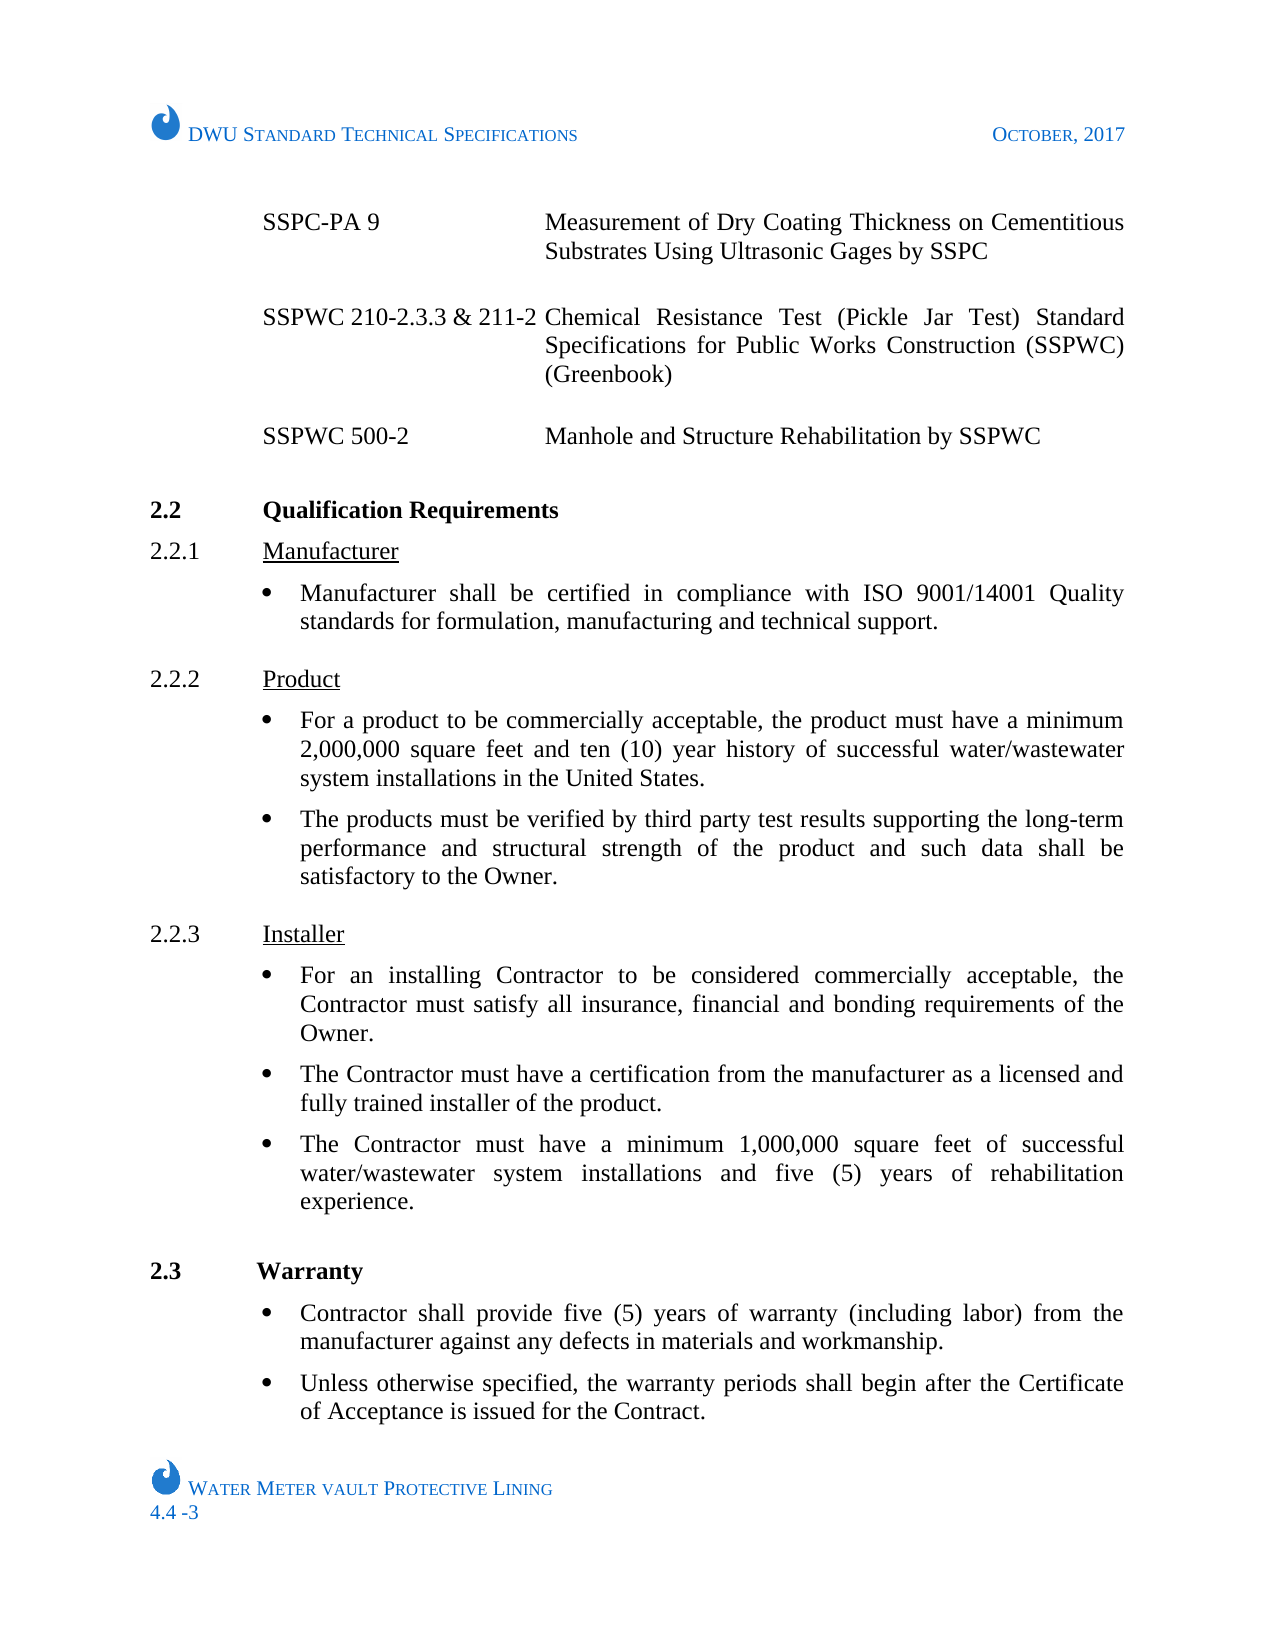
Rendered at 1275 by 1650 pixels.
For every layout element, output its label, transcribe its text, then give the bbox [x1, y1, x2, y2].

text 2.2.3 Installer [150, 919, 1125, 948]
text 2.2 Qualification Requirements [150, 495, 1125, 524]
text SSPWC 500-2 Manhole and Structure Rehabilitation by SSPWC [262, 421, 1125, 450]
text SSPC-PA 9 Measurement of Dry Coating Thickness on Cementitious Substrates Using Ultrasonic Gages by SSPC [262, 207, 1125, 265]
list For a product to be commercially acceptable, the product must have a minimum 2,000,000 square feet and ten (10) year history of successful water/wastewater system installations in the United States. [262, 705, 1125, 791]
text 2.2.2 Product [150, 664, 1125, 693]
list The products must be verified by third party test results supporting the long-term performance and structural strength of the product and such data shall be satisfactory to the Owner. [262, 804, 1125, 890]
list For an installing Contractor to be considered commercially acceptable, the Contractor must satisfy all insurance, financial and bonding requirements of the Owner. [262, 960, 1125, 1046]
text 2.3 Warranty [150, 1256, 1125, 1285]
picture [150, 1457, 183, 1496]
list The Contractor must have a certification from the manufacturer as a licensed and fully trained installer of the product. [262, 1059, 1125, 1116]
list The Contractor must have a minimum 1,000,000 square feet of successful water/wastewater system installations and five (5) years of rehabilitation experience. [262, 1129, 1125, 1215]
list Manufacturer shall be certified in compliance with ISO 9001/14001 Quality standards for formulation, manufacturing and technical support. [262, 578, 1125, 635]
text SSPWC 210-2.3.3 & 211-2 Chemical Resistance Test (Pickle Jar Test) Standard Specifications for Public Works Construction (SSPWC) (Greenbook) [262, 302, 1125, 388]
list Unless otherwise specified, the warranty periods shall begin after the Certificate of Acceptance is issued for the Contract. [262, 1368, 1125, 1425]
text 2.2.1 Manufacturer [150, 536, 1125, 565]
list Contractor shall provide five (5) years of warranty (including labor) from the manufacturer against any defects in materials and workmanship. [262, 1298, 1125, 1355]
picture [150, 103, 183, 141]
